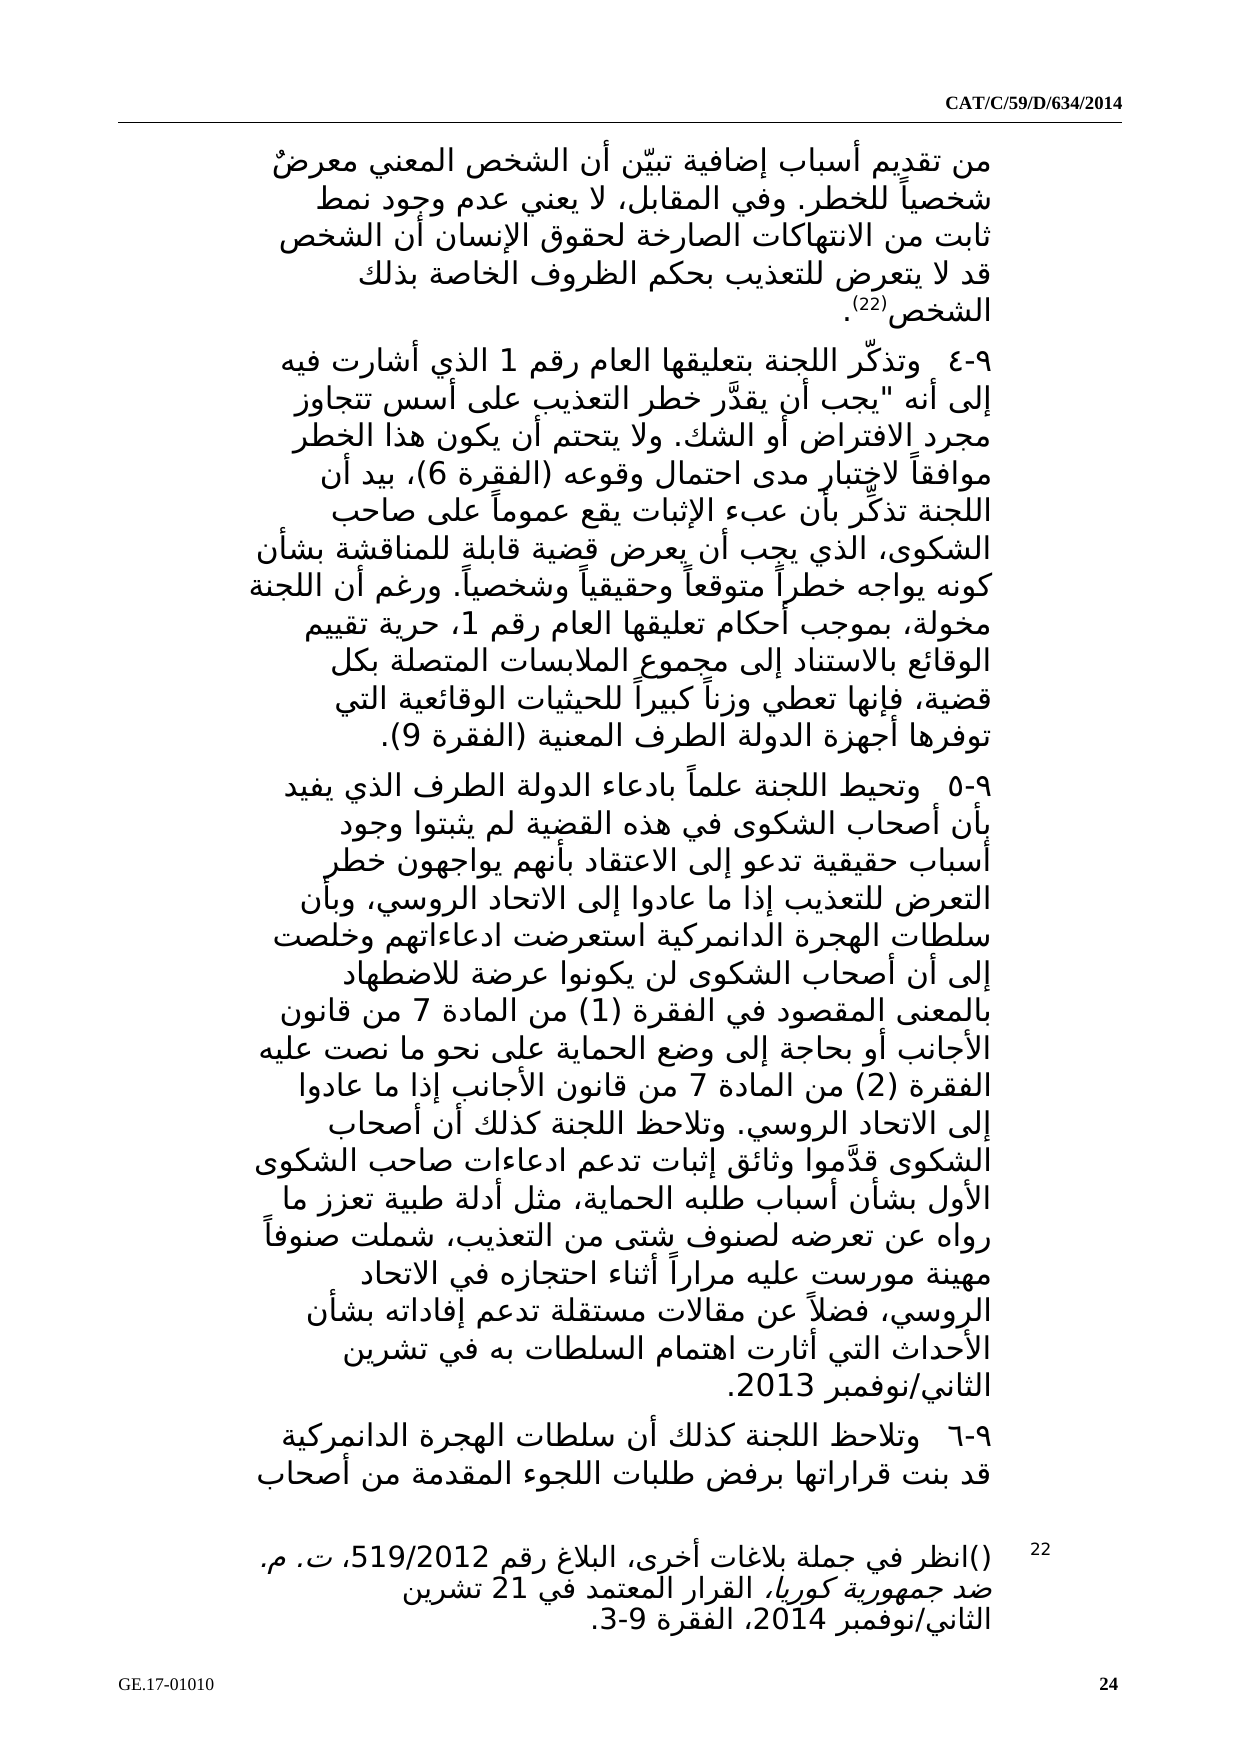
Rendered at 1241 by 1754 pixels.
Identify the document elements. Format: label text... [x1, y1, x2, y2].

text ٩-٤ وتذكّر اللجنة بتعليقها العام رقم 1 الذي أشارت فيه إلى أنه "يجب أن يقدَّر خطر التعذيب على أسس تتجاوز مجرد الافتراض أو الشك. ولا يتحتم أن يكون هذا الخطر موافقاً لاختبار مدى احتمال وقوعه (الفقرة 6)، بيد أن اللجنة تذكِّر بأن عبء الإثبات يقع عموماً على صاحب الشكوى، الذي يجب أن يعرض قضية قابلة للمناقشة بشأن كونه يواجه خطراً متوقعاً وحقيقياً وشخصياً.‬ [248, 342, 992, 754]
text ٩-٥ [248, 767, 992, 1404]
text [248, 1417, 992, 1492]
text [248, 142, 992, 329]
